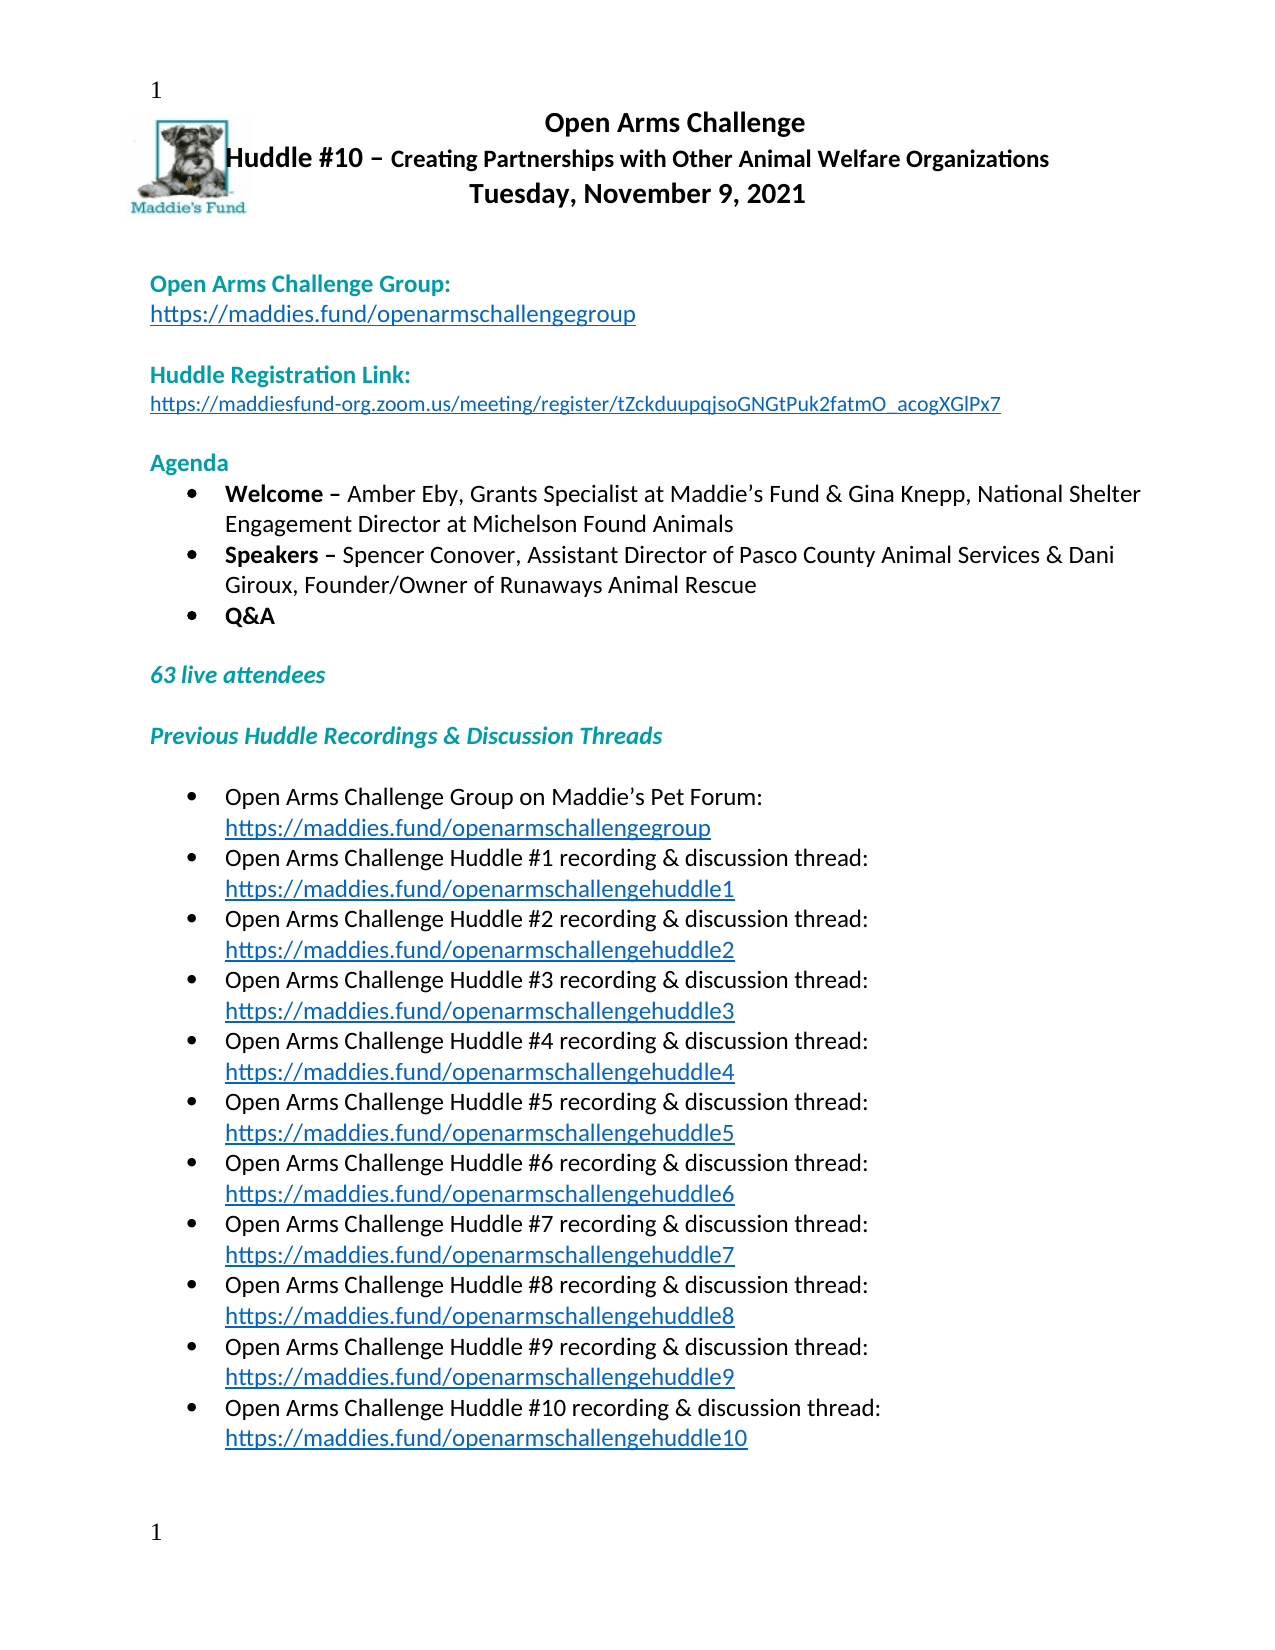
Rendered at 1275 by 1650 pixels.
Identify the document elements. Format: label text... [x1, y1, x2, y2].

text Huddle Registration Link: https://maddiesfund-org.zoom.us/meeting/register/tZckduupqjsoGNGtPuk2fatmO_acogXGlPx7 [150, 360, 1162, 417]
list Open Arms Challenge Huddle #5 recording & discussion thread: https://maddies.fund/openarmschallengehuddle5 [187, 1087, 1162, 1148]
list Speakers – Spencer Conover, Assistant Director of Pasco County Animal Services & Dani Giroux, Founder/Owner of Runaways Animal Rescue [187, 539, 1162, 600]
text https://maddies.fund/openarmschallengegroup [150, 299, 1162, 329]
list Open Arms Challenge Huddle #6 recording & discussion thread: https://maddies.fund/openarmschallengehuddle6 [187, 1148, 1162, 1209]
list Open Arms Challenge Huddle #2 recording & discussion thread: https://maddies.fund/openarmschallengehuddle2 [187, 903, 1162, 964]
text Previous Huddle Recordings & Discussion Threads [150, 720, 1162, 751]
list Open Arms Challenge Huddle #3 recording & discussion thread: https://maddies.fund/openarmschallengehuddle3 [187, 964, 1162, 1026]
text Agenda [150, 447, 1162, 478]
text 63 live attendees [150, 659, 1162, 690]
picture [125, 114, 253, 220]
text Open Arms Challenge Group: [150, 268, 1162, 299]
list Open Arms Challenge Huddle #4 recording & discussion thread: https://maddies.fund/openarmschallengehuddle4 [187, 1026, 1162, 1087]
list Open Arms Challenge Huddle #7 recording & discussion thread: https://maddies.fund/openarmschallengehuddle7 [187, 1209, 1162, 1270]
list Open Arms Challenge Huddle #1 recording & discussion thread: https://maddies.fund/openarmschallengehuddle1 [187, 842, 1162, 903]
list Open Arms Challenge Huddle #10 recording & discussion thread: https://maddies.fund/openarmschallengehuddle10 [187, 1392, 1162, 1453]
list Open Arms Challenge Huddle #8 recording & discussion thread: https://maddies.fund/openarmschallengehuddle8 [187, 1270, 1162, 1331]
list Open Arms Challenge Group on Maddie’s Pet Forum: https://maddies.fund/openarmschallengegroup [187, 781, 1162, 842]
list Q&A [187, 600, 1162, 659]
list Open Arms Challenge Huddle #9 recording & discussion thread: https://maddies.fund/openarmschallengehuddle9 [187, 1331, 1162, 1392]
list Welcome – Amber Eby, Grants Specialist at Maddie’s Fund & Gina Knepp, National Shelter Engagement Director at Michelson Found Animals [187, 478, 1162, 539]
